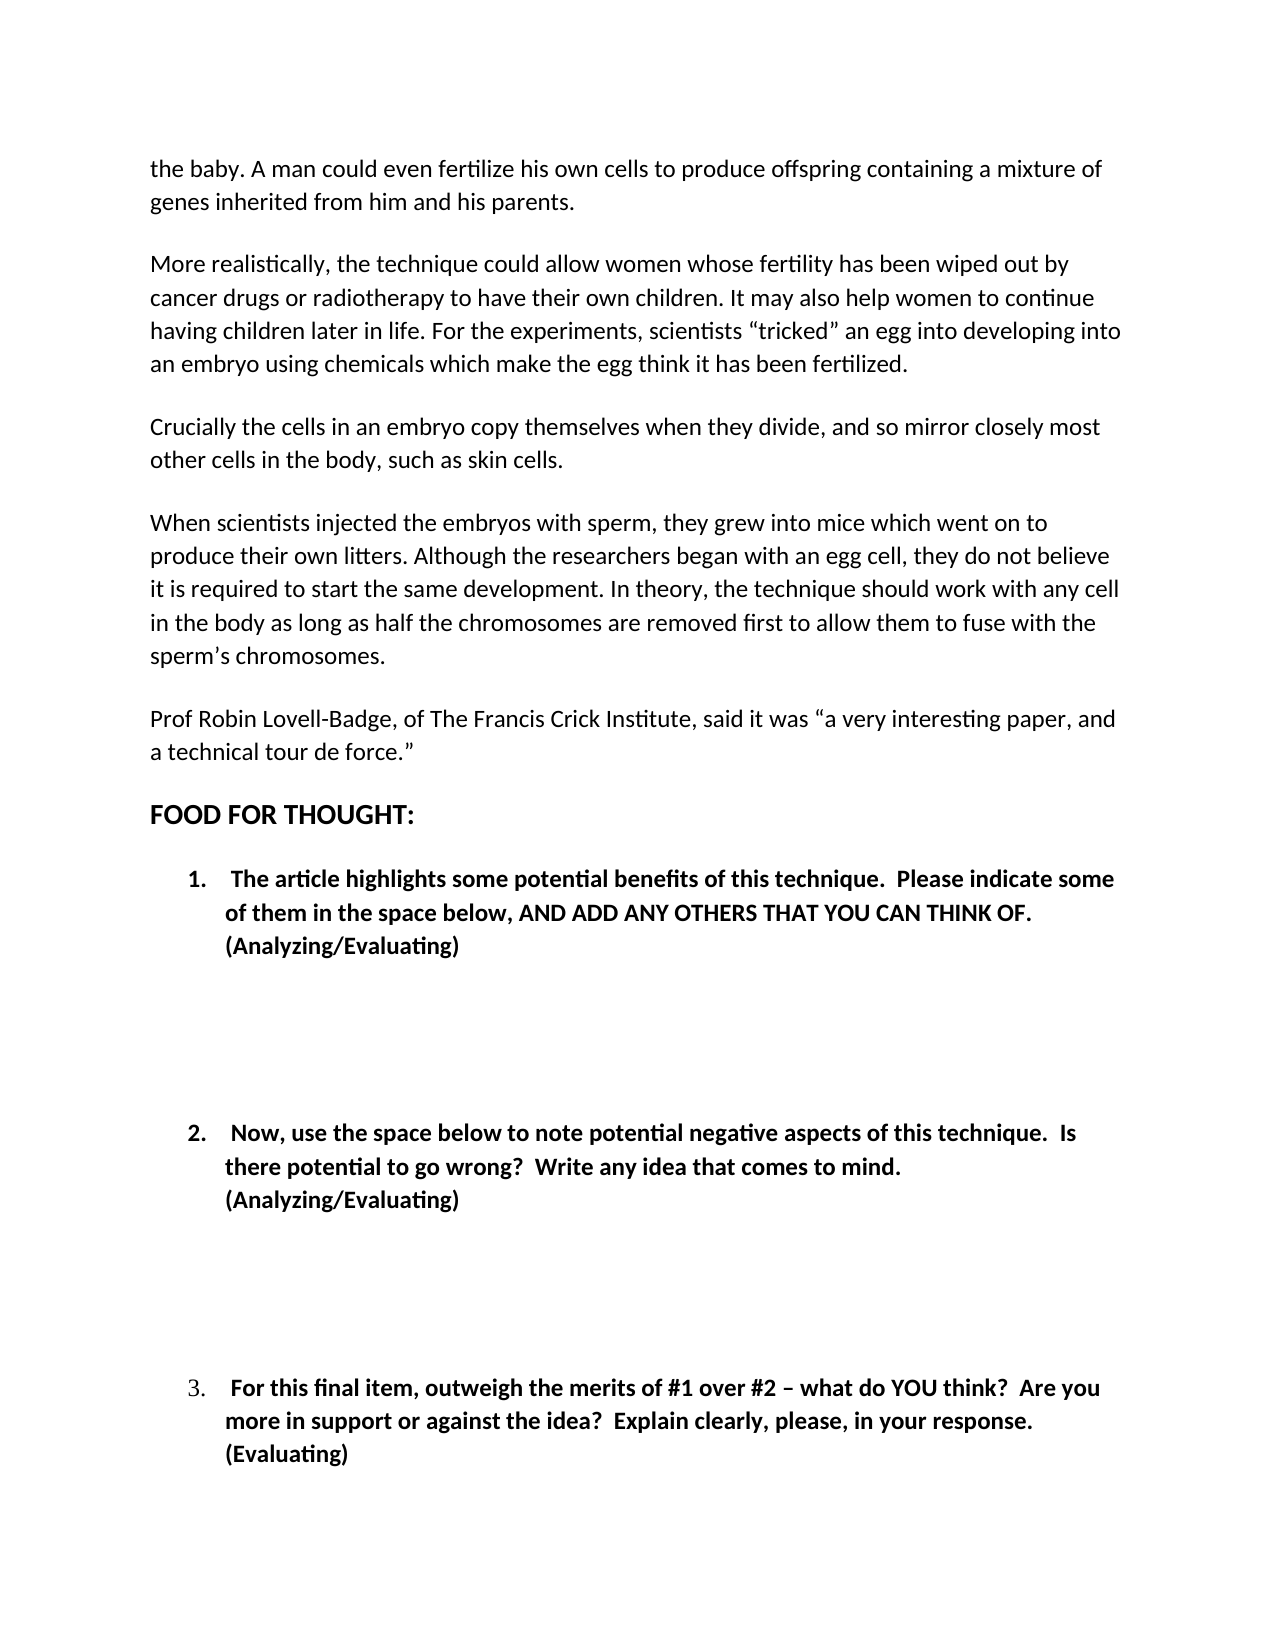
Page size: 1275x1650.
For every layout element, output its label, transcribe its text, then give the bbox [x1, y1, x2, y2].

text FOOD FOR THOUGHT: [150, 796, 1125, 831]
text Crucially the cells in an embryo copy themselves when they divide, and so mirror closely most other cells in the body, such as skin cells. [150, 408, 1125, 475]
list The article highlights some potential benefits of this technique. Please indicate some of them in the space below, AND ADD ANY OTHERS THAT YOU CAN THINK OF. (Analyzing/Evaluating) [187, 861, 1125, 961]
list For this final item, outweigh the merits of #1 over #2 – what do YOU think? Are you more in support or against the idea? Explain clearly, please, in your response. (Evaluating) [187, 1369, 1125, 1469]
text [150, 150, 1125, 217]
text More realistically, the technique could allow women whose fertility has been wiped out by cancer drugs or radiotherapy to have their own children. It may also help women to continue having children later in life. For the experiments, scientists “tricked” an egg into developing into an embryo using chemicals which make the egg think it has been fertilized. [150, 246, 1125, 379]
text When scientists injected the embryos with sperm, they grew into mice which went on to produce their own litters. Although the researchers began with an egg cell, they do not believe it is required to start the same development. In theory, the technique should work with any cell in the body as long as half the chromosomes are removed first to allow them to fuse with the sperm’s chromosomes. [150, 504, 1125, 671]
text Prof Robin Lovell-Badge, of The Francis Crick Institute, said it was “a very interesting paper, and a technical tour de force.” [150, 700, 1125, 767]
list Now, use the space below to note potential negative aspects of this technique. Is there potential to go wrong? Write any idea that comes to mind. (Analyzing/Evaluating) [187, 1115, 1125, 1215]
